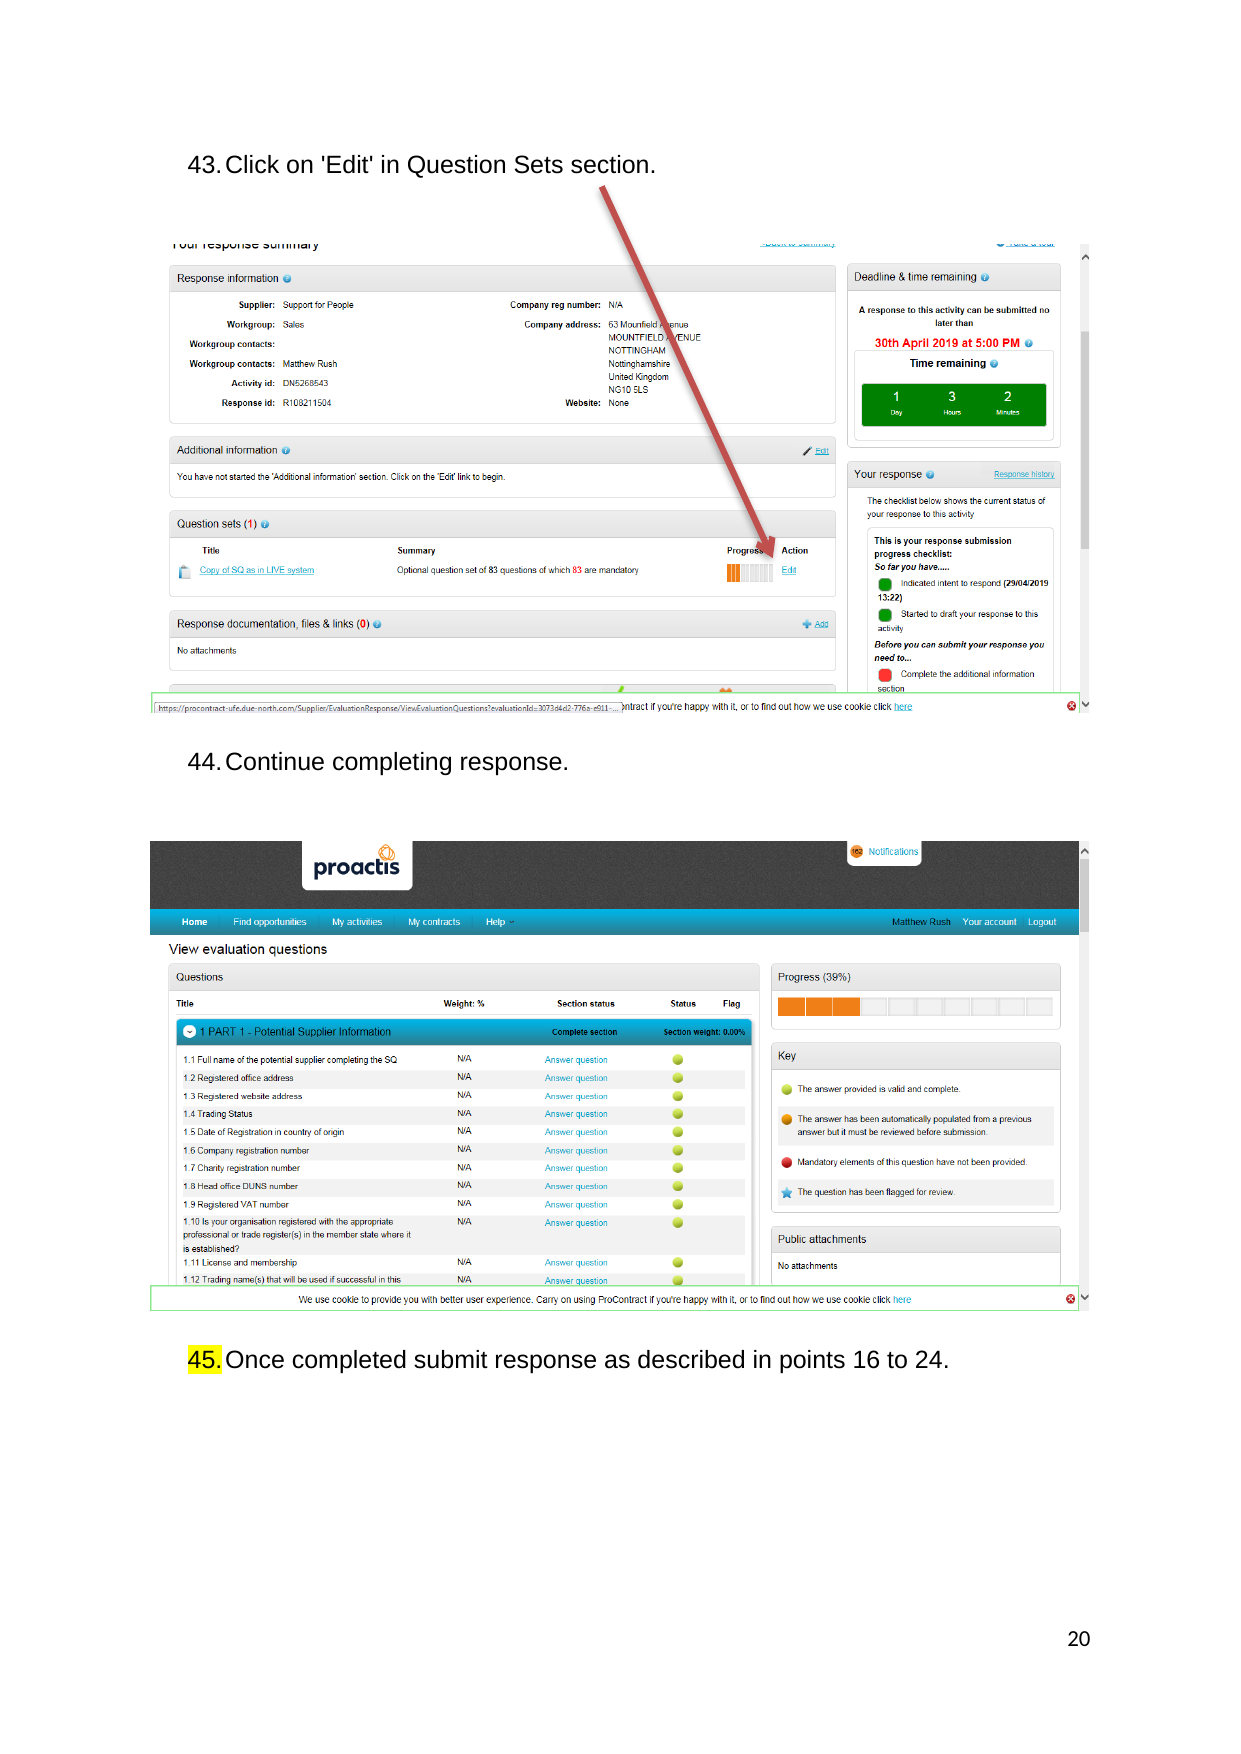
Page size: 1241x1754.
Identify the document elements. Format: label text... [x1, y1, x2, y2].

list Continue completing response. [187, 747, 1090, 775]
list Once completed submit response as described in points 16 to 24. [222, 1345, 1090, 1374]
picture [151, 244, 1090, 713]
list Click on 'Edit' in Question Sets section. [187, 150, 1090, 178]
picture [150, 841, 1090, 1311]
